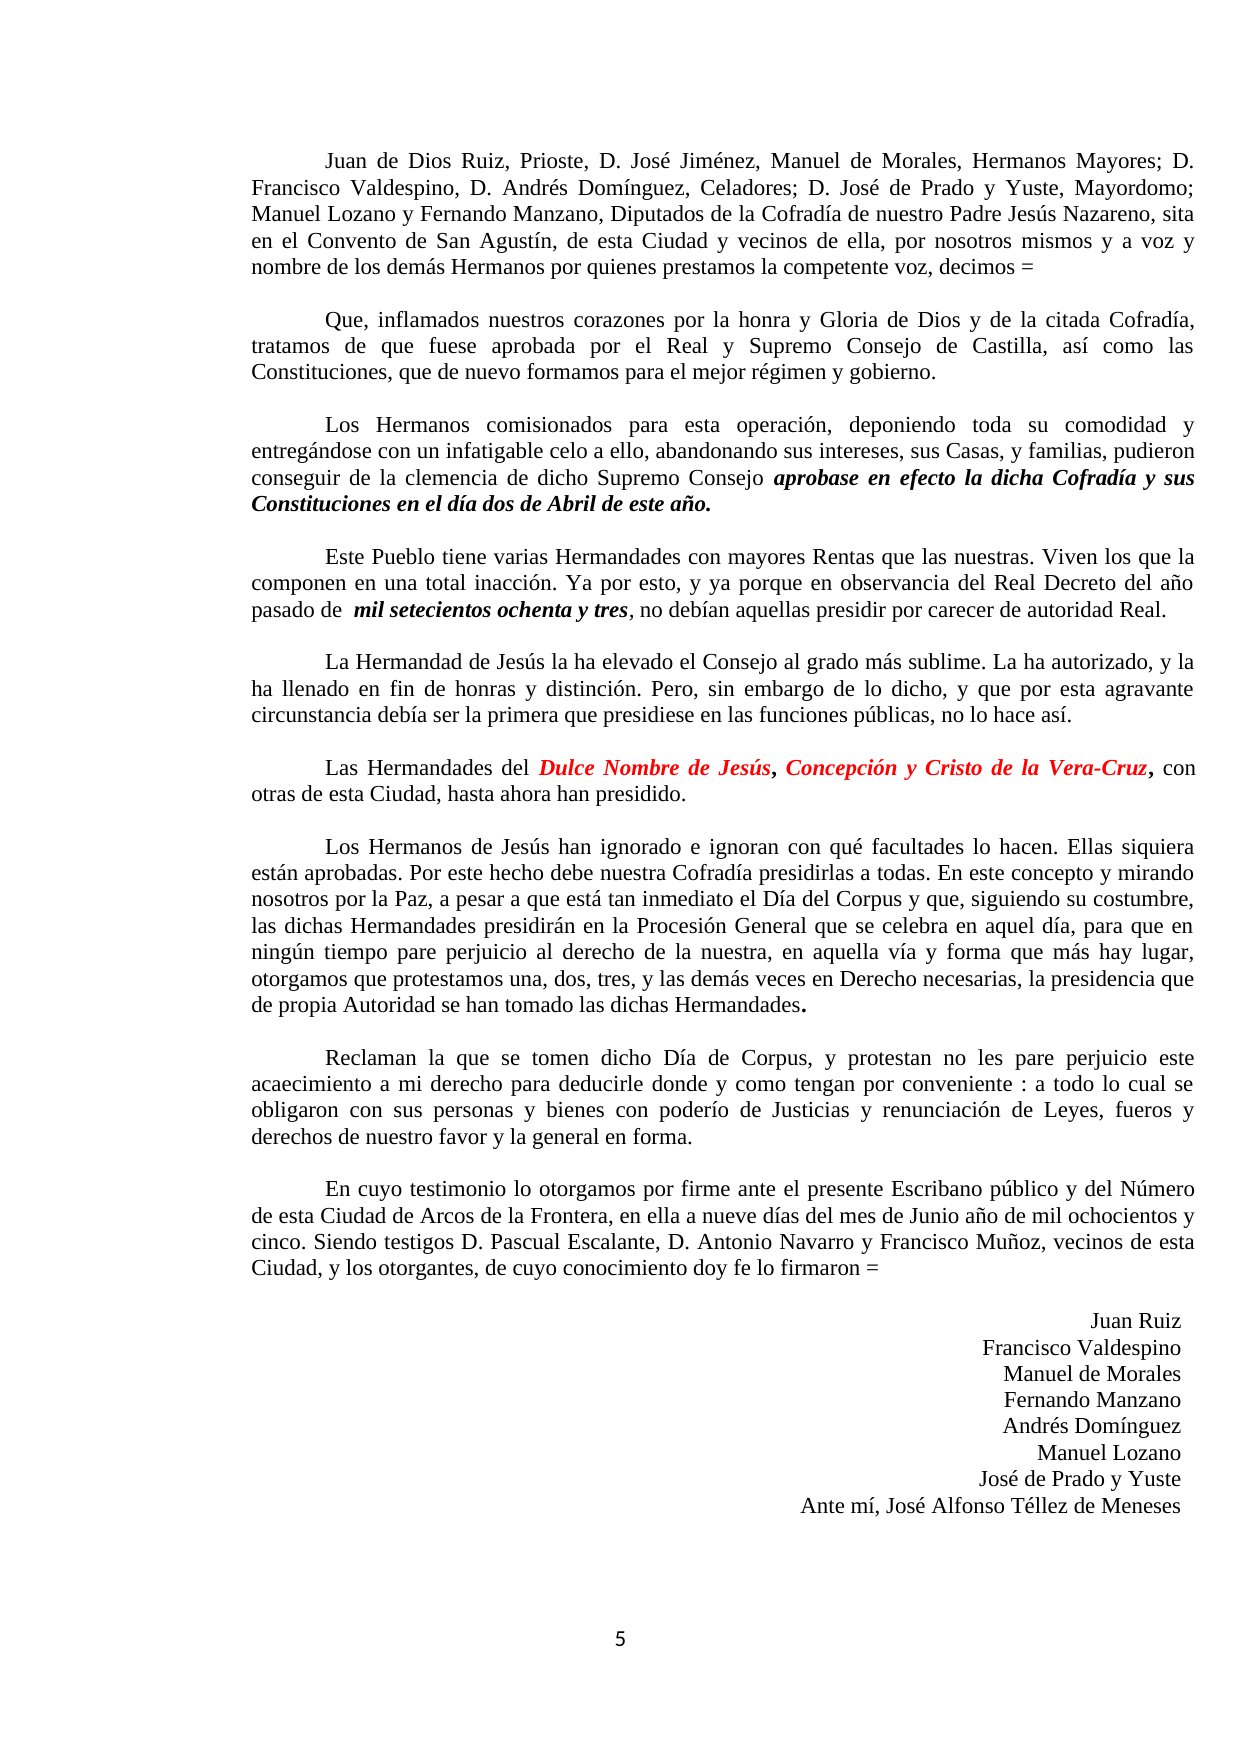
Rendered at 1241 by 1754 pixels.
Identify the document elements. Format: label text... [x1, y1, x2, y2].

text Este Pueblo tiene varias Hermandades con mayores Rentas que las nuestras. Viven los que la componen en una total inacción. Ya por esto, y ya porque en observancia del Real Decreto del año pasado de mil setecientos ochenta y tres, no debían aquellas presidir por carecer de autoridad Real. [251, 543, 1196, 622]
text Los Hermanos de Jesús han ignorado e ignoran con qué facultades lo hacen. Ellas siquiera están aprobadas. Por este hecho debe nuestra Cofradía presidirlas a todas. En este concepto y mirando nosotros por la Paz, a pesar a que está tan inmediato el Día del Corpus y que, siguiendo su costumbre, las dichas Hermandades presidirán en la Procesión General que se celebra en aquel día, para que en ningún tiempo pare perjuicio al derecho de la nuestra, en aquella vía y forma que más hay lugar, otorgamos que protestamos una, dos, tres, y las demás veces en Derecho necesarias, la presidencia que de propia Autoridad se han tomado las dichas Hermandades. [251, 833, 1196, 1017]
text En cuyo testimonio lo otorgamos por firme ante el presente Escribano público y del Número de esta Ciudad de Arcos de la Frontera, en ella a nueve días del mes de Junio año de mil ochocientos y cinco. Siendo testigos D. Pascual Escalante, D. Antonio Navarro y Francisco Muñoz, vecinos de esta Ciudad, y los otorgantes, de cuyo conocimiento doy fe lo firmaron = [251, 1175, 1196, 1281]
text Que, inflamados nuestros corazones por la honra y Gloria de Dios y de la citada Cofradía, tratamos de que fuese aprobada por el Real y Supremo Consejo de Castilla, así como las Constituciones, que de nuevo formamos para el mejor régimen y gobierno. [251, 306, 1196, 385]
text José de Prado y Yuste [177, 1465, 1181, 1492]
text Francisco Valdespino [177, 1333, 1181, 1360]
text Manuel Lozano [177, 1439, 1181, 1465]
text Reclaman la que se tomen dicho Día de Corpus, y protestan no les pare perjuicio este acaecimiento a mi derecho para deducirle donde y como tengan por conveniente : a todo lo cual se obligaron con sus personas y bienes con poderío de Justicias y renunciación de Leyes, fueros y derechos de nuestro favor y la general en forma. [251, 1044, 1196, 1149]
text La Hermandad de Jesús la ha elevado el Consejo al grado más sublime. La ha autorizado, y la ha llenado en fin de honras y distinción. Pero, sin embargo de lo dicho, y que por esta agravante circunstancia debía ser la primera que presidiese en las funciones públicas, no lo hace así. [251, 648, 1196, 727]
text Manuel de Morales [177, 1360, 1181, 1386]
text Juan de Dios Ruiz, Prioste, D. José Jiménez, Manuel de Morales, Hermanos Mayores; D. Francisco Valdespino, D. Andrés Domínguez, Celadores; D. José de Prado y Yuste, Mayordomo; Manuel Lozano y Fernando Manzano, Diputados de la Cofradía de nuestro Padre Jesús Nazareno, sita en el Convento de San Agustín, de esta Ciudad y vecinos de ella, por nosotros mismos y a voz y nombre de los demás Hermanos por quienes prestamos la competente voz, decimos = [251, 148, 1196, 279]
text Ante mí, José Alfonso Téllez de Meneses [177, 1492, 1181, 1518]
text Las Hermandades del Dulce Nombre de Jesús, Concepción y Cristo de la Vera-Cruz, con otras de esta Ciudad, hasta ahora han presidido. [251, 754, 1196, 806]
text Los Hermanos comisionados para esta operación, deponiendo toda su comodidad y entregándose con un infatigable celo a ello, abandonando sus intereses, sus Casas, y familias, pudieron conseguir de la clemencia de dicho Supremo Consejo aprobase en efecto la dicha Cofradía y sus Constituciones en el día dos de Abril de este año. [251, 411, 1196, 517]
text Juan Ruiz [177, 1307, 1181, 1333]
text Fernando Manzano [177, 1386, 1181, 1413]
text Andrés Domínguez [177, 1413, 1181, 1439]
